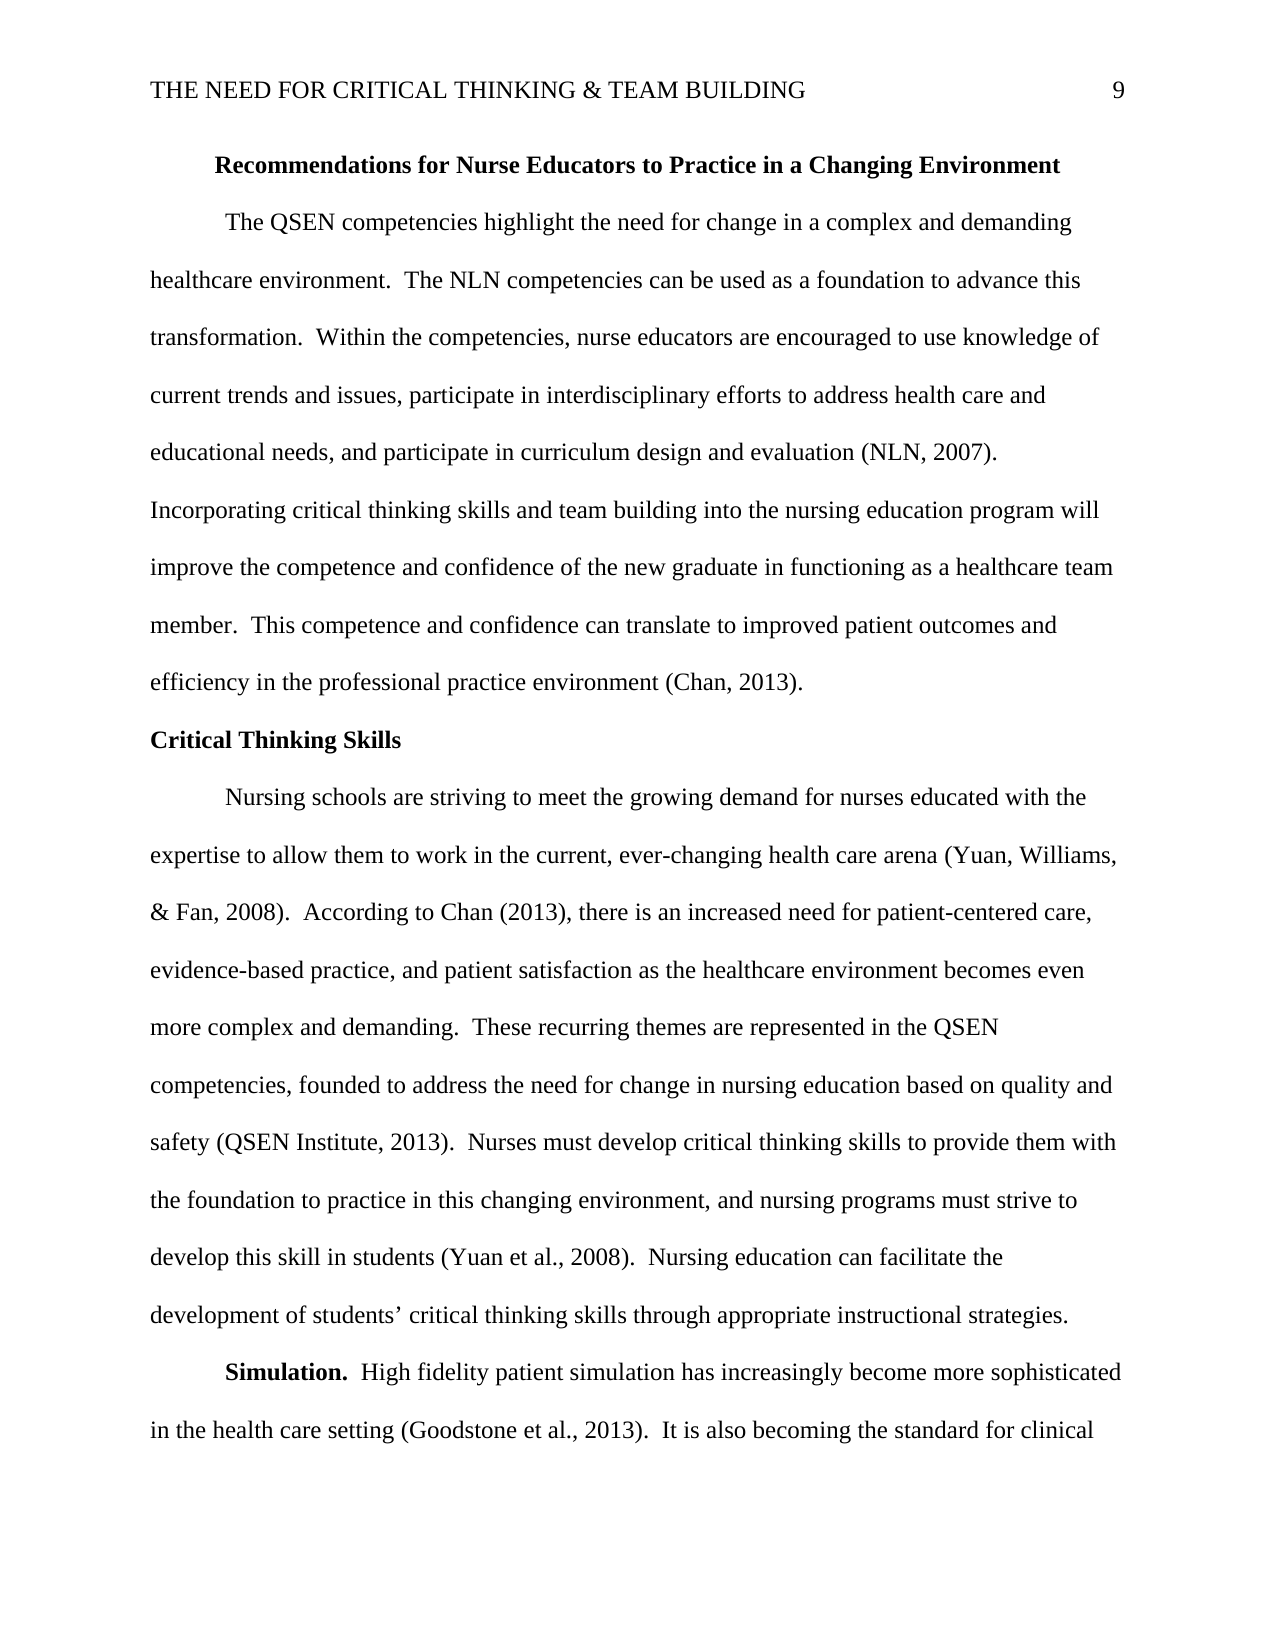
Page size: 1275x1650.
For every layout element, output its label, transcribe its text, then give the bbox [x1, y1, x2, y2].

text Nursing schools are striving to meet the growing demand for nurses educated with the expertise to allow them to work in the current, ever-changing health care arena (Yuan, Williams, & Fan, 2008). According to Chan (2013), there is an increased need for patient-centered care, evidence-based practice, and patient satisfaction as the healthcare environment becomes even more complex and demanding. These recurring themes are represented in the QSEN competencies, founded to address the need for change in nursing education based on quality and safety (QSEN Institute, 2013). Nurses must develop critical thinking skills to provide them with the foundation to practice in this changing environment, and nursing programs must strive to develop this skill in students (Yuan et al., 2008). Nursing education can facilitate the development of students’ critical thinking skills through appropriate instructional strategies. [150, 782, 1125, 1329]
text Recommendations for Nurse Educators to Practice in a Changing Environment [150, 150, 1125, 179]
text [150, 1357, 1125, 1444]
text The QSEN competencies highlight the need for change in a complex and demanding healthcare environment. The NLN competencies can be used as a foundation to advance this transformation. Within the competencies, nurse educators are encouraged to use knowledge of current trends and issues, participate in interdisciplinary efforts to address health care and educational needs, and participate in curriculum design and evaluation (NLN, 2007). Incorporating critical thinking skills and team building into the nursing education program will improve the competence and confidence of the new graduate in functioning as a healthcare team member. This competence and confidence can translate to improved patient outcomes and efficiency in the professional practice environment (Chan, 2013). [150, 207, 1125, 696]
text Critical Thinking Skills [150, 725, 1125, 754]
